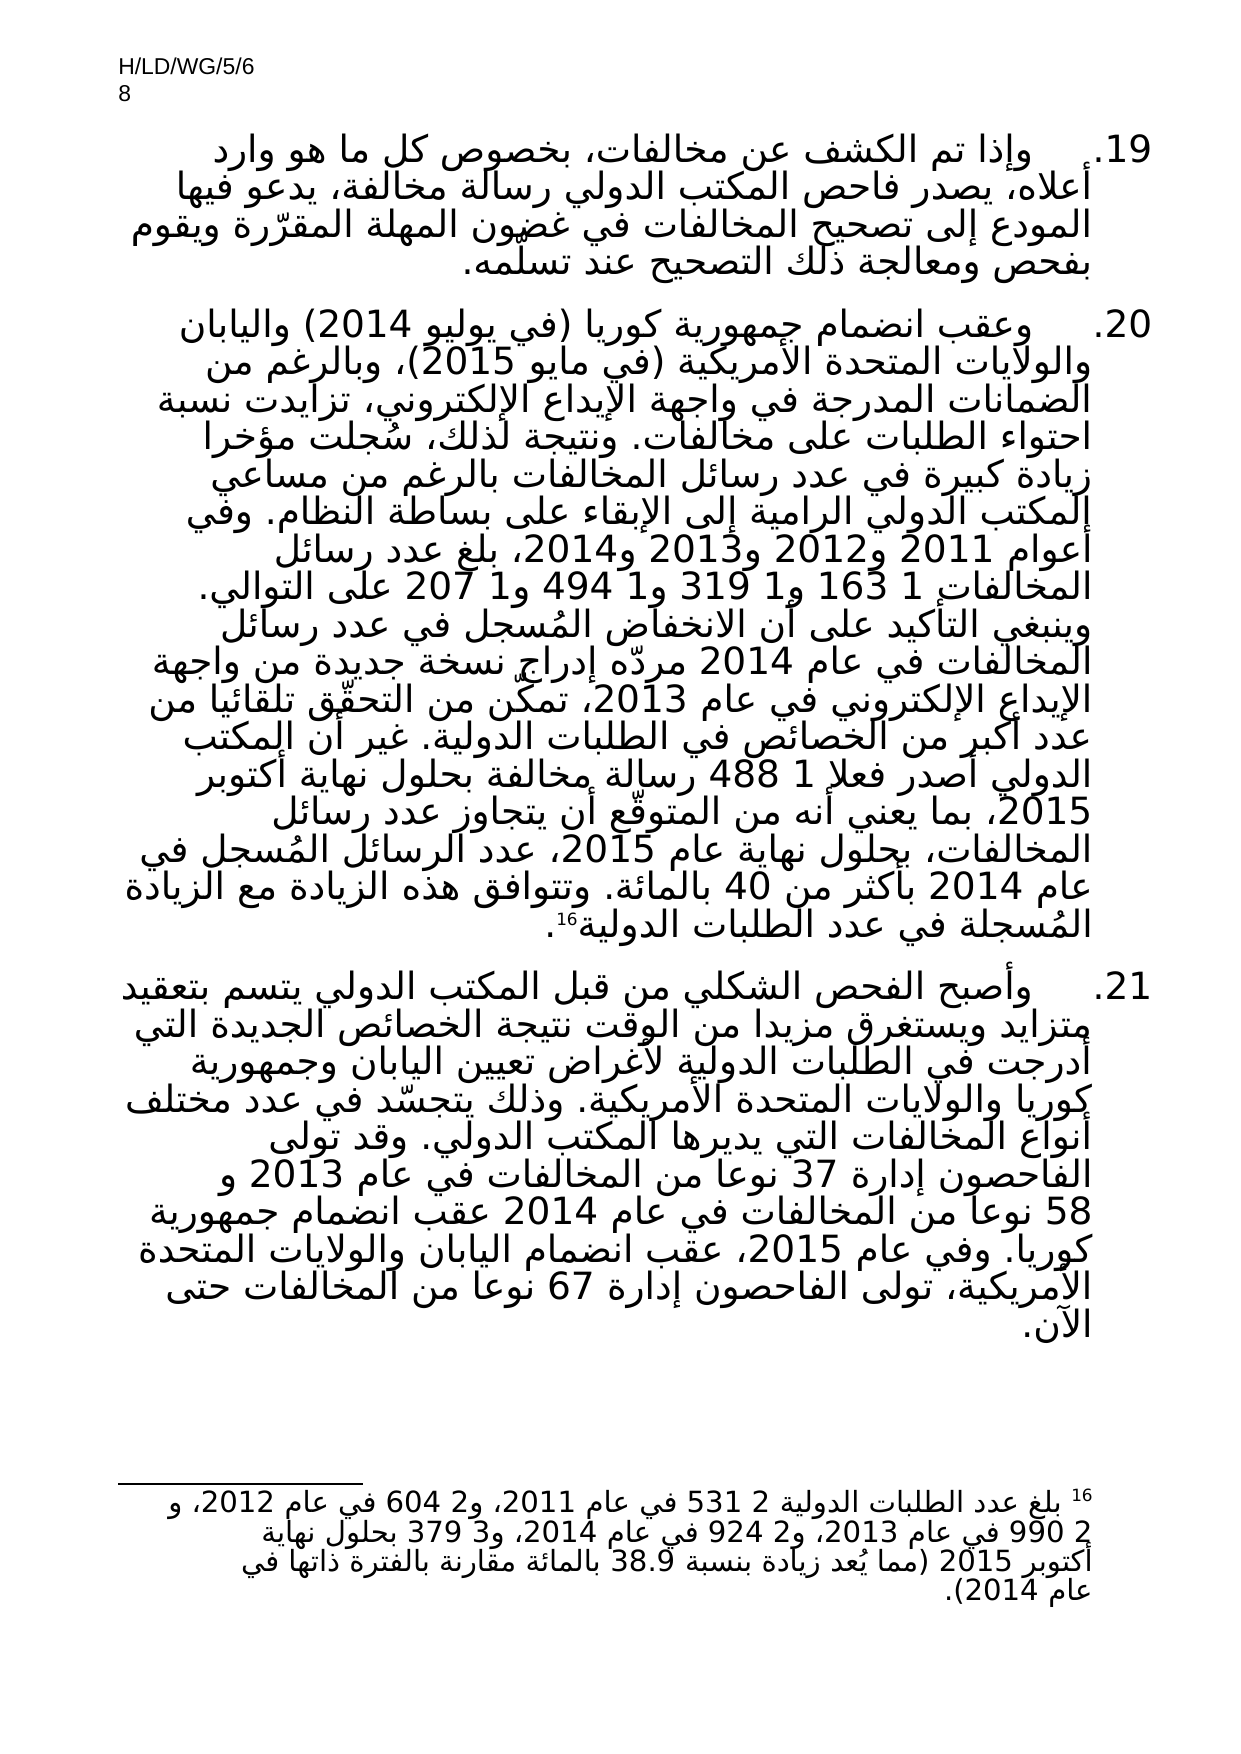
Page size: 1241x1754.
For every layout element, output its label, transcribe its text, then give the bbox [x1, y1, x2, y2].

text وإذا تم الكشف عن مخالفات، بخصوص كل ما هو وارد أعلاه، يصدر فاحص المكتب الدولي رسالة مخالفة، يدعو فيها المودع إلى تصحيح المخالفات في غضون المهلة المقرّرة ويقوم بفحص ومعالجة ذلك التصحيح عند تسلّمه. [118, 132, 1092, 282]
text وعقب انضمام جمهورية كوريا (في يوليو 2014) واليابان والولايات المتحدة الأمريكية (في مايو 2015)، وبالرغم من الضمانات المدرجة في واجهة الإيداع الإلكتروني، تزايدت نسبة احتواء الطلبات على مخالفات. ونتيجة لذلك، سُجلت مؤخرا زيادة كبيرة في عدد رسائل المخالفات بالرغم من مساعي المكتب الدولي الرامية إلى الإبقاء على بساطة النظام. وفي أعوام 2011 و2012 و2013 و2014، بلغ عدد رسائل المخالفات 163 1 و319 1 و494 1 و207 1 على التوالي. وينبغي التأكيد على أن الانخفاض المُسجل في عدد رسائل المخالفات في عام 2014 مردّه إدراج نسخة جديدة من واجهة الإيداع الإلكتروني في عام 2013، تمكّن من التحقّق تلقائيا من عدد أكبر من الخصائص في الطلبات الدولية. غير أن المكتب الدولي أصدر فعلا 488 1 رسالة مخالفة بحلول نهاية أكتوبر 2015، بما يعني أنه من المتوقّع أن يتجاوز عدد رسائل المخالفات، بحلول نهاية عام 2015، عدد الرسائل المُسجل في عام 2014 بأكثر من 40 بالمائة. وتتوافق هذه الزيادة مع الزيادة المُسجلة في عدد الطلبات الدولية. [118, 307, 1092, 945]
text وأصبح الفحص الشكلي من قبل المكتب الدولي يتسم بتعقيد متزايد ويستغرق مزيدا من الوقت نتيجة الخصائص الجديدة التي أدرجت في الطلبات الدولية لأغراض تعيين اليابان وجمهورية كوريا والولايات المتحدة الأمريكية. وذلك يتجسّد في عدد مختلف أنواع المخالفات التي يديرها المكتب الدولي. وقد تولى الفاحصون إدارة 37 نوعا من المخالفات في عام 2013 و58 نوعا من المخالفات في عام 2014 عقب انضمام جمهورية كوريا. وفي عام 2015، عقب انضمام اليابان والولايات المتحدة الأمريكية، تولى الفاحصون إدارة 67 نوعا من المخالفات حتى الآن. [118, 970, 1092, 1345]
